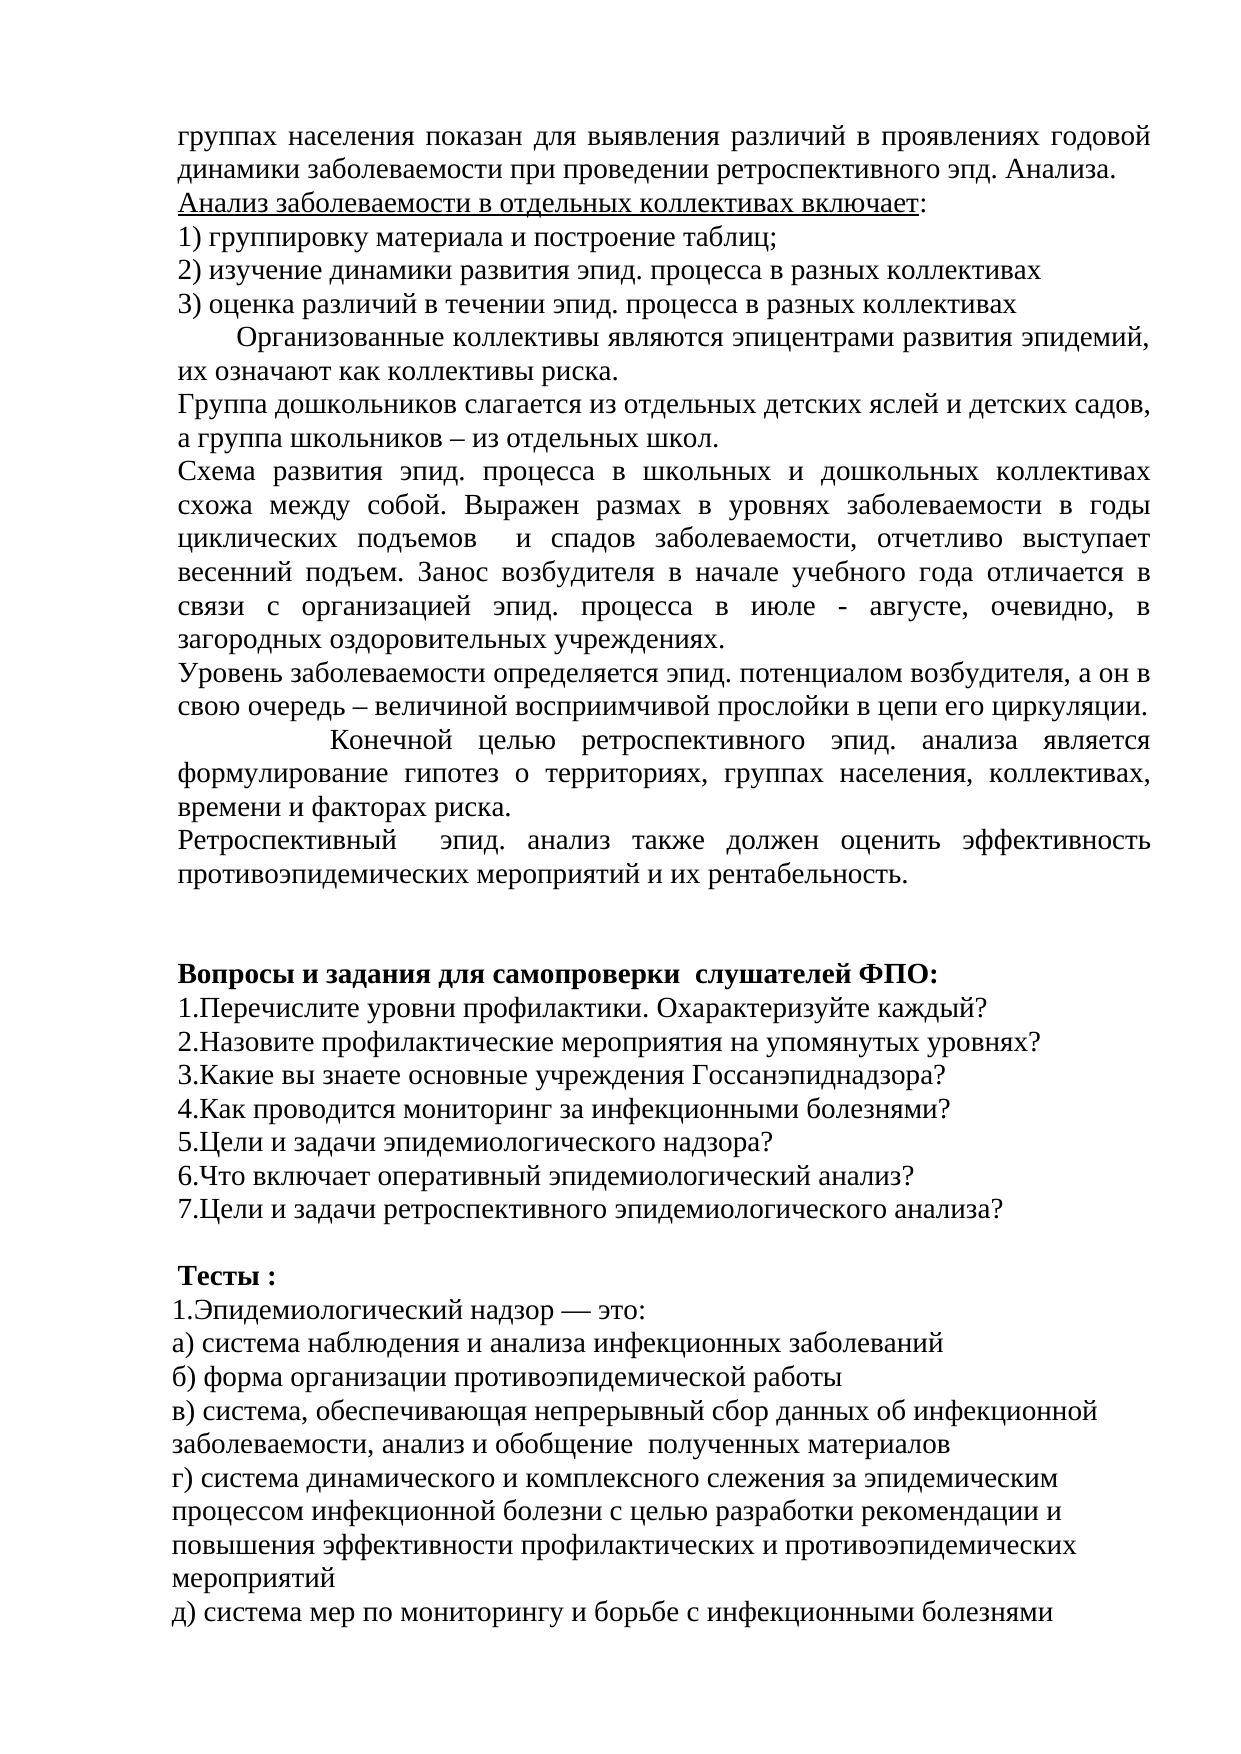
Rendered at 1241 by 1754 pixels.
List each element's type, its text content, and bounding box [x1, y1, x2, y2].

text 3) оценка различий в течении эпид. процесса в разных коллективах [177, 286, 1152, 319]
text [177, 118, 1152, 185]
text Группа дошкольников слагается из отдельных детских яслей и детских садов, а группа школьников – из отдельных школ. [177, 386, 1152, 453]
text 1) группировку материала и построение таблиц; [177, 219, 1152, 252]
text Конечной целью ретроспективного эпид. анализа является формулирование гипотез о территориях, группах населения, коллективах, времени и факторах риска. [177, 722, 1152, 822]
text Тесты : [177, 1258, 1152, 1292]
text 3.Какие вы знаете основные учреждения Госсанэпиднадзора? [177, 1057, 1152, 1091]
text 5.Цели и задачи эпидемиологического надзора? [177, 1124, 1152, 1158]
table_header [164, 1292, 1164, 1627]
text Ретроспективный эпид. анализ также должен оценить эффективность противоэпидемических мероприятий и их рентабельность. [177, 822, 1152, 889]
text Анализ заболеваемости в отдельных коллективах включает: [177, 185, 1152, 219]
text 2) изучение динамики развития эпид. процесса в разных коллективах [177, 252, 1152, 286]
text Вопросы и задания для самопроверки слушателей ФПО: [177, 957, 1152, 990]
text Уровень заболеваемости определяется эпид. потенциалом возбудителя, а он в свою очередь – величиной восприимчивой прослойки в цепи его циркуляции. [177, 655, 1152, 722]
text Организованные коллективы являются эпицентрами развития эпидемий, их означают как коллективы риска. [177, 319, 1152, 386]
text 6.Что включает оперативный эпидемиологический анализ? [177, 1158, 1152, 1191]
text 1.Перечислите уровни профилактики. Охарактеризуйте каждый? [177, 990, 1152, 1024]
text 2.Назовите профилактические мероприятия на упомянутых уровнях? [177, 1024, 1152, 1057]
text 4.Как проводится мониторинг за инфекционными болезнями? [177, 1091, 1152, 1124]
text Схема развития эпид. процесса в школьных и дошкольных коллективах схожа между собой. Выражен размах в уровнях заболеваемости в годы циклических подъемов и спадов заболеваемости, отчетливо выступает весенний подъем. Занос возбудителя в начале учебного года отличается в связи с организацией эпид. процесса в июле - августе, очевидно, в загородных оздоровительных учреждениях. [177, 453, 1152, 655]
text 7.Цели и задачи ретроспективного эпидемиологического анализа? [177, 1191, 1152, 1225]
